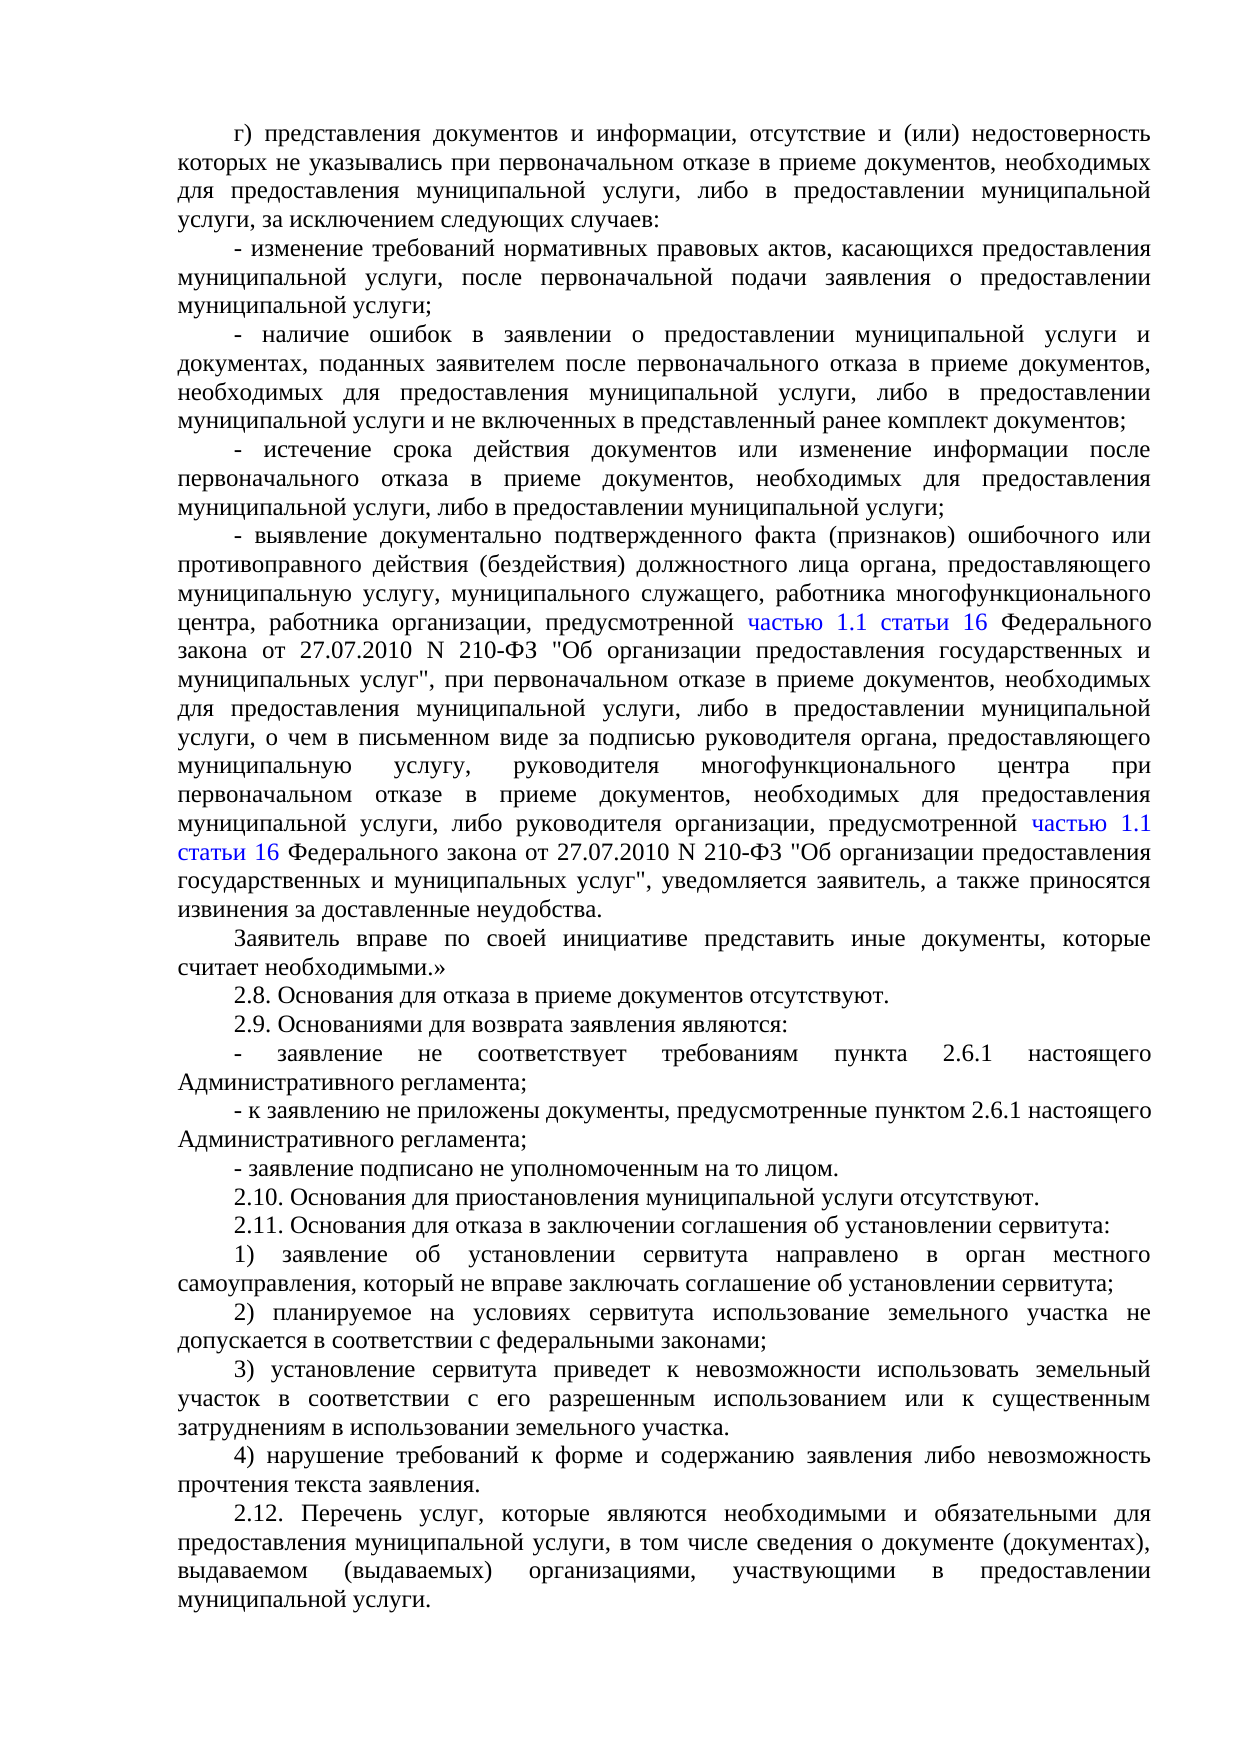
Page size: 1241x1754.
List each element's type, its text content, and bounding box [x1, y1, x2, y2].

text - к заявлению не приложены документы, предусмотренные пунктом 2.6.1 настоящего Административного регламента; [177, 1096, 1152, 1153]
text 2) планируемое на условиях сервитута использование земельного участка не допускается в соответствии с федеральными законами; [177, 1297, 1152, 1354]
text Заявитель вправе по своей инициативе представить иные документы, которые считает необходимыми.» [177, 923, 1152, 981]
text г) представления документов и информации, отсутствие и (или) недостоверность которых не указывались при первоначальном отказе в приеме документов, необходимых для предоставления муниципальной услуги, либо в предоставлении муниципальной услуги, за исключением следующих случаев: [177, 118, 1152, 233]
text 2.8. Основания для отказа в приеме документов отсутствуют. [177, 981, 1152, 1009]
text 2.9. Основаниями для возврата заявления являются: [177, 1009, 1152, 1038]
text 2.12. Перечень услуг, которые являются необходимыми и обязательными для предоставления муниципальной услуги, в том числе сведения о документе (документах), выдаваемом (выдаваемых) организациями, участвующими в предоставлении муниципальной услуги. [177, 1498, 1152, 1613]
text - выявление документально подтвержденного факта (признаков) ошибочного или противоправного действия (бездействия) должностного лица органа, предоставляющего муниципальную услугу, муниципального служащего, работника многофункционального центра, работника организации, предусмотренной частью 1.1 статьи 16 Федерального закона от 27.07.2010 N 210-ФЗ "Об организации предоставления государственных и муниципальных услуг", при первоначальном отказе в приеме документов, необходимых для предоставления муниципальной услуги, либо в предоставлении муниципальной услуги, о чем в письменном виде за подписью руководителя органа, предоставляющего муниципальную услугу, руководителя многофункционального центра при первоначальном отказе в приеме документов, необходимых для предоставления муниципальной услуги, либо руководителя организации, предусмотренной частью 1.1 статьи 16 Федерального закона от 27.07.2010 N 210-ФЗ "Об организации предоставления государственных и муниципальных услуг", уведомляется заявитель, а также приносятся извинения за доставленные неудобства. [177, 521, 1152, 923]
text - истечение срока действия документов или изменение информации после первоначального отказа в приеме документов, необходимых для предоставления муниципальной услуги, либо в предоставлении муниципальной услуги; [177, 434, 1152, 521]
text - заявление подписано не уполномоченным на то лицом. [177, 1153, 1152, 1182]
text - заявление не соответствует требованиям пункта 2.6.1 настоящего Административного регламента; [177, 1038, 1152, 1096]
text 1) заявление об установлении сервитута направлено в орган местного самоуправления, который не вправе заключать соглашение об установлении сервитута; [177, 1239, 1152, 1297]
text 4) нарушение требований к форме и содержанию заявления либо невозможность прочтения текста заявления. [177, 1441, 1152, 1498]
text 2.10. Основания для приостановления муниципальной услуги отсутствуют. [177, 1182, 1152, 1211]
text 3) установление сервитута приведет к невозможности использовать земельный участок в соответствии с его разрешенным использованием или к существенным затруднениям в использовании земельного участка. [177, 1354, 1152, 1441]
text - изменение требований нормативных правовых актов, касающихся предоставления муниципальной услуги, после первоначальной подачи заявления о предоставлении муниципальной услуги; [177, 233, 1152, 319]
text - наличие ошибок в заявлении о предоставлении муниципальной услуги и документах, поданных заявителем после первоначального отказа в приеме документов, необходимых для предоставления муниципальной услуги, либо в предоставлении муниципальной услуги и не включенных в представленный ранее комплект документов; [177, 319, 1152, 434]
text 2.11. Основания для отказа в заключении соглашения об установлении сервитута: [177, 1211, 1152, 1239]
